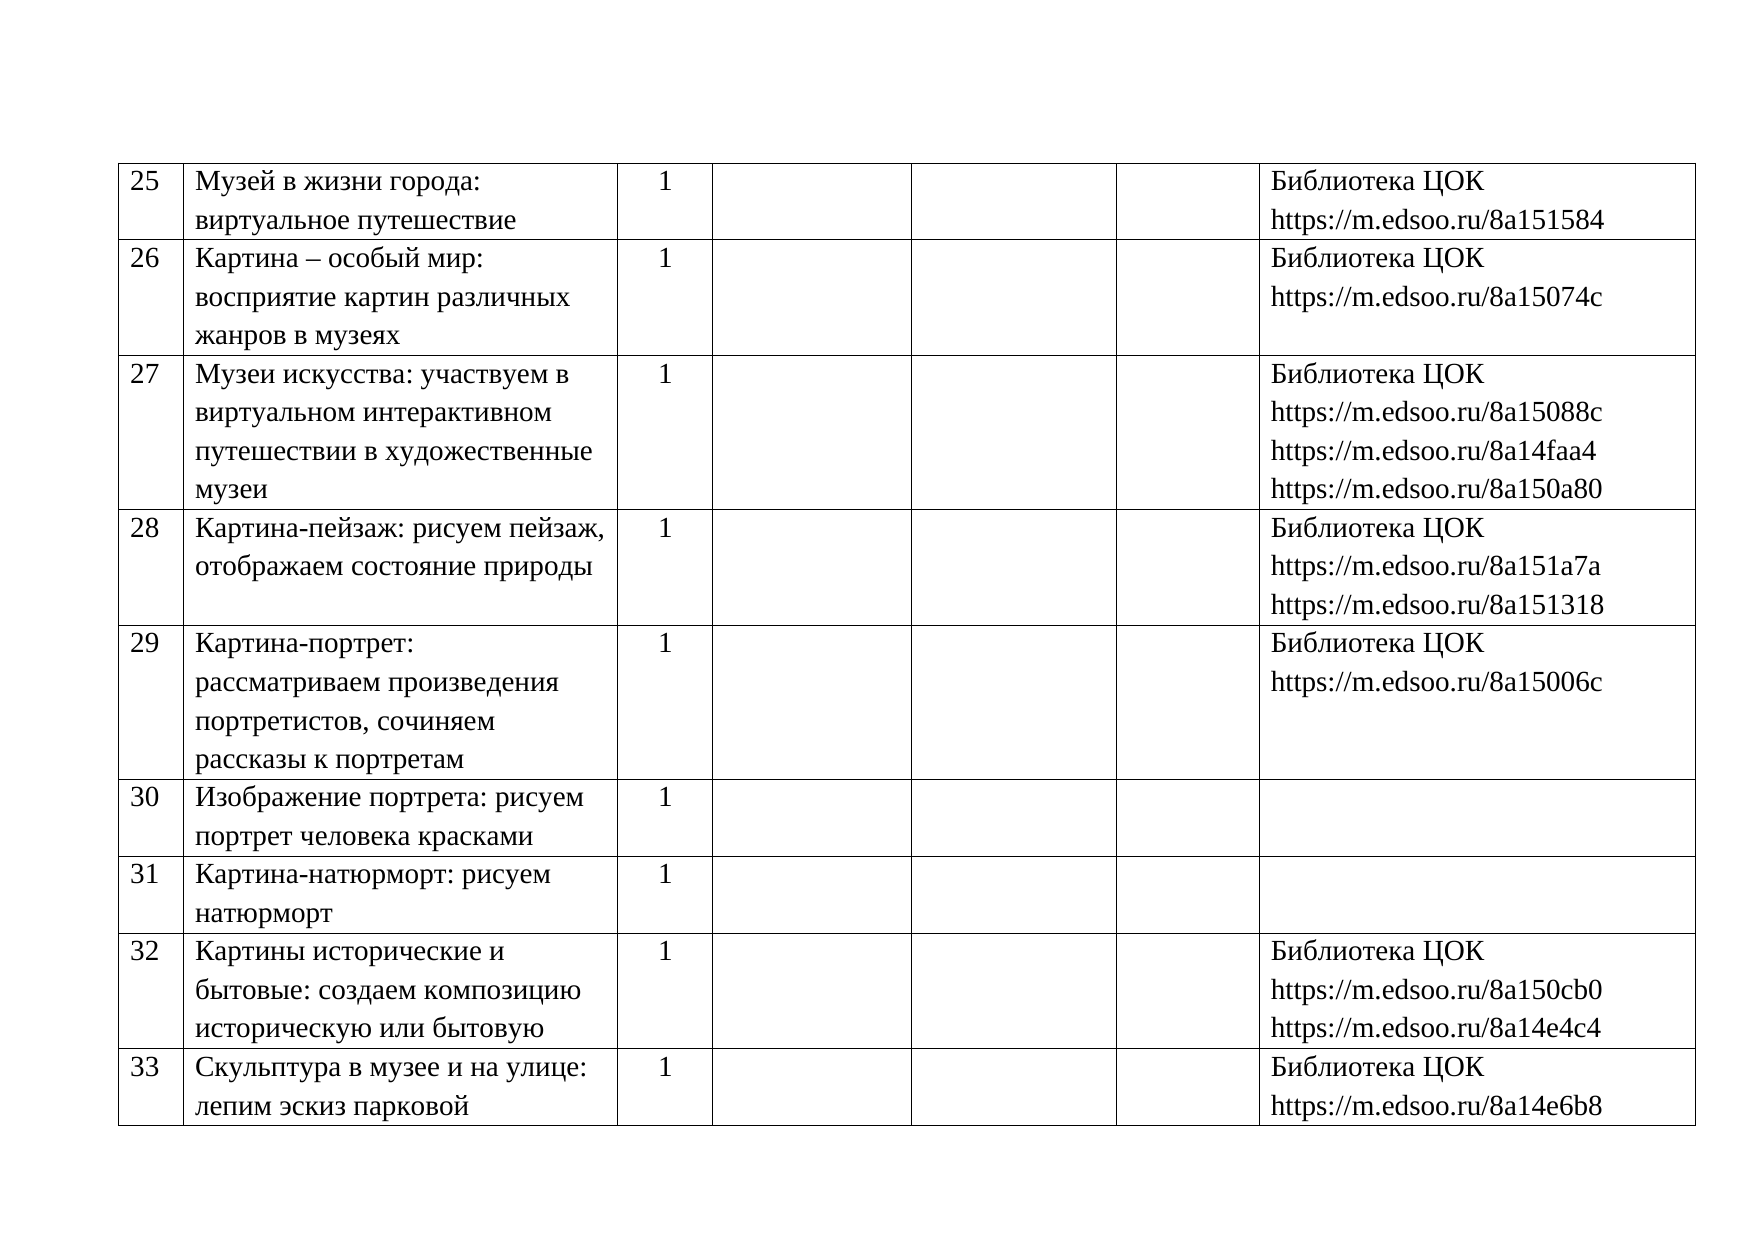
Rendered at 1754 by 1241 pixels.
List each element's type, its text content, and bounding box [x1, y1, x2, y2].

table_cell [713, 1049, 911, 1125]
table_cell [912, 934, 1116, 1048]
table_cell 27 [119, 356, 183, 509]
table_cell [1117, 780, 1259, 856]
table_cell Библиотека ЦОК https://m.edsoo.ru/8a15074c [1260, 240, 1695, 355]
table_cell Картина-натюрморт: рисуем натюрморт [184, 857, 617, 932]
table_cell [713, 626, 911, 778]
table_cell 1 [618, 510, 712, 624]
table_cell 1 [618, 1049, 712, 1125]
table_cell [912, 780, 1116, 856]
table_cell [1117, 1049, 1259, 1125]
table_cell 28 [119, 510, 183, 624]
table_cell Картины исторические и бытовые: создаем композицию историческую или бытовую [184, 934, 617, 1048]
table_cell Библиотека ЦОК https://m.edsoo.ru/8a151a7a https://m.edsoo.ru/8a151318 [1260, 510, 1695, 624]
table_cell [912, 356, 1116, 509]
table_cell 1 [618, 857, 712, 932]
table_cell 29 [119, 626, 183, 778]
table_cell [912, 240, 1116, 355]
table_cell [1117, 626, 1259, 778]
table_cell 31 [119, 857, 183, 932]
table_cell 1 [618, 240, 712, 355]
table_cell [1117, 164, 1259, 239]
table_cell [713, 356, 911, 509]
table_cell [713, 857, 911, 932]
table_cell [912, 626, 1116, 778]
table_cell 32 [119, 934, 183, 1048]
table_cell Картина-портрет: рассматриваем произведения портретистов, сочиняем рассказы к портретам [184, 626, 617, 778]
table_cell Библиотека ЦОК https://m.edsoo.ru/8a150cb0 https://m.edsoo.ru/8a14e4c4 [1260, 934, 1695, 1048]
table_cell Изображение портрета: рисуем портрет человека красками [184, 780, 617, 856]
table_cell 30 [119, 780, 183, 856]
table_cell Картина – особый мир: восприятие картин различных жанров в музеях [184, 240, 617, 355]
table_cell [1117, 934, 1259, 1048]
table_cell Музеи искусства: участвуем в виртуальном интерактивном путешествии в художественные музеи [184, 356, 617, 509]
table_cell [1260, 857, 1695, 932]
table_cell [1117, 857, 1259, 932]
table_cell [1117, 240, 1259, 355]
table_cell Библиотека ЦОК https://m.edsoo.ru/8a15088c https://m.edsoo.ru/8a14faa4 https://m.edsoo.ru/8a150a80 [1260, 356, 1695, 509]
table_cell 26 [119, 240, 183, 355]
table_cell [184, 1049, 617, 1125]
table_cell Библиотека ЦОК https://m.edsoo.ru/8a151584 [1260, 164, 1695, 239]
table_cell Картина-пейзаж: рисуем пейзаж, отображаем состояние природы [184, 510, 617, 624]
table_cell [713, 164, 911, 239]
table_cell [1117, 356, 1259, 509]
table_cell 1 [618, 356, 712, 509]
table_cell 1 [618, 626, 712, 778]
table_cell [1260, 1049, 1695, 1125]
table_cell [912, 857, 1116, 932]
table_cell [912, 510, 1116, 624]
table_cell 33 [119, 1049, 183, 1125]
table_cell 1 [618, 934, 712, 1048]
table_cell Библиотека ЦОК https://m.edsoo.ru/8a15006c [1260, 626, 1695, 778]
table_cell [713, 240, 911, 355]
table_cell [1117, 510, 1259, 624]
table_cell [1260, 780, 1695, 856]
table_cell [912, 164, 1116, 239]
table_cell 1 [618, 164, 712, 239]
table_cell [912, 1049, 1116, 1125]
table_cell [713, 510, 911, 624]
table_cell [713, 780, 911, 856]
table_cell Музей в жизни города: виртуальное путешествие [184, 164, 617, 239]
table_cell 1 [618, 780, 712, 856]
table_cell [713, 934, 911, 1048]
table_cell 25 [119, 164, 183, 239]
